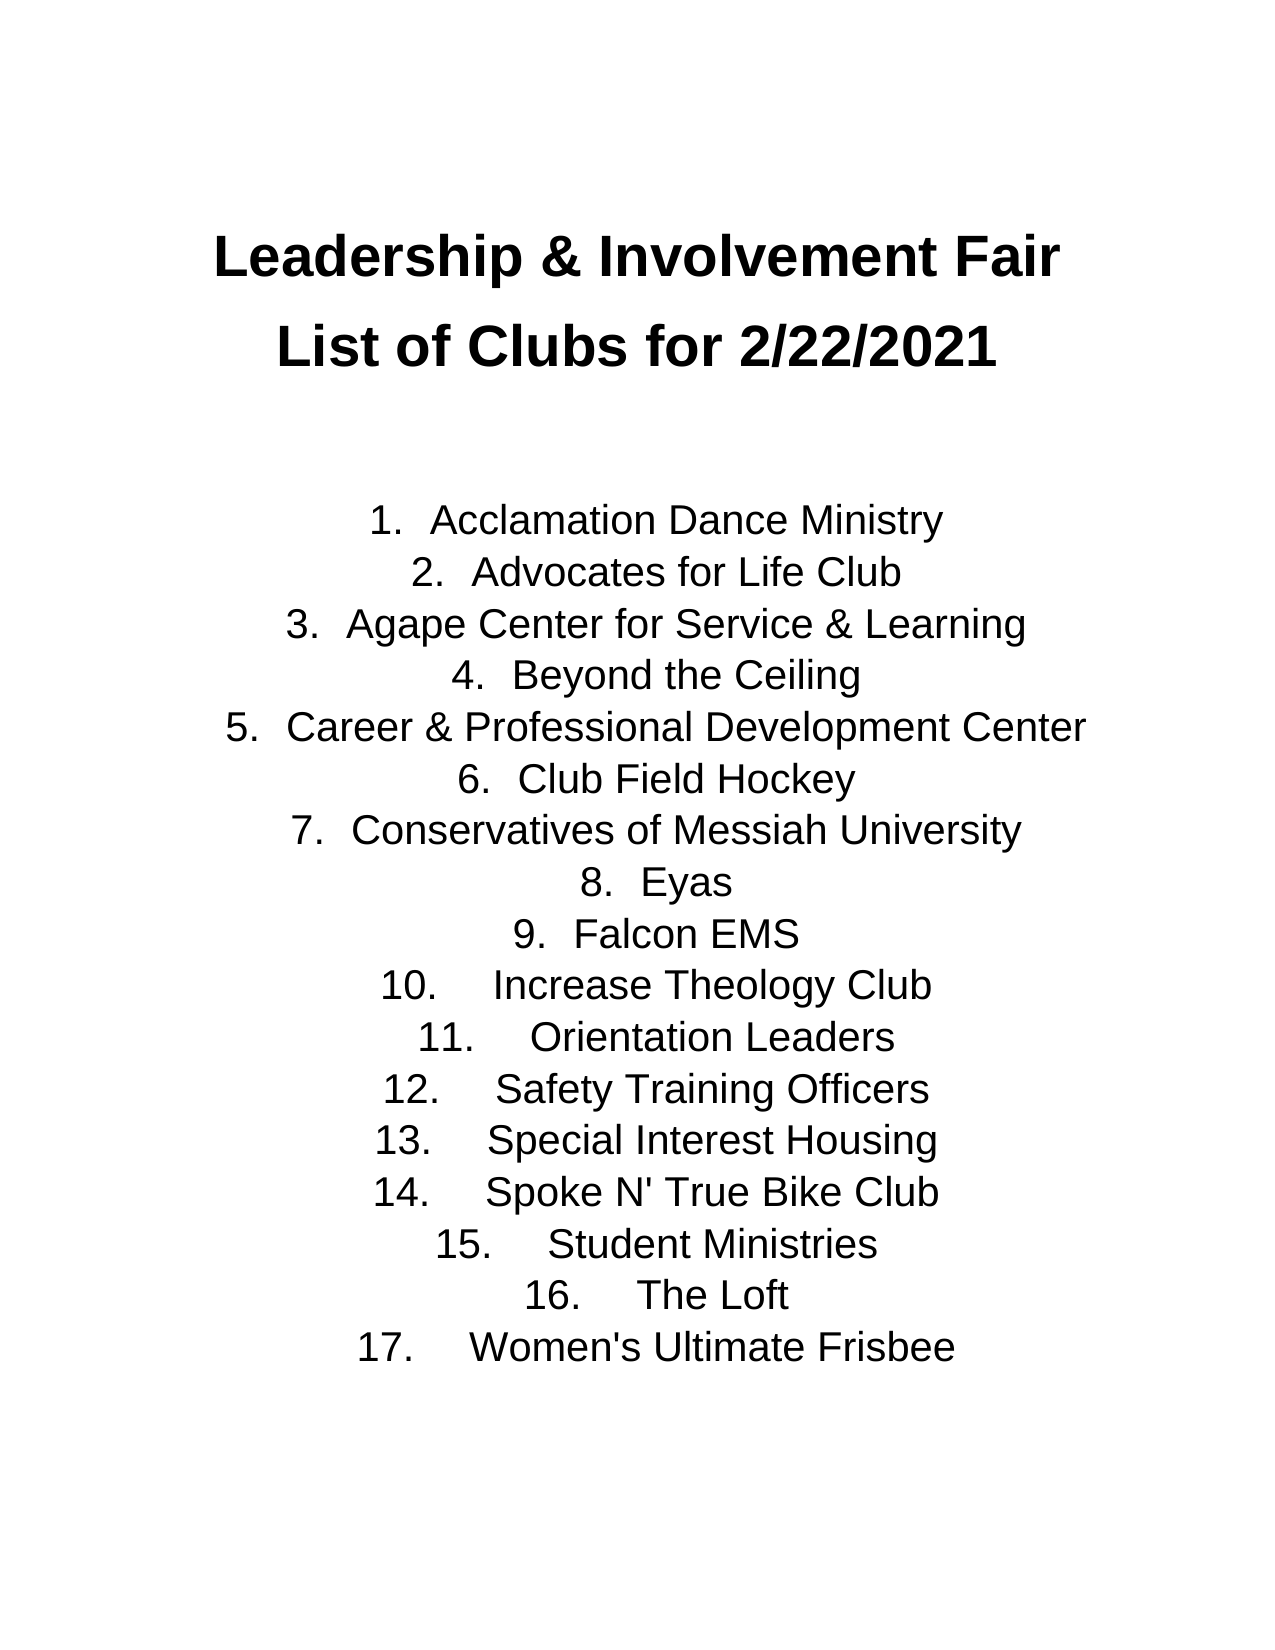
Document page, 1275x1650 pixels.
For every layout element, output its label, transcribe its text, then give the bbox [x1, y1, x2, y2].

list Special Interest Housing [112, 1116, 1200, 1164]
list Career & Professional Development Center [112, 702, 1200, 750]
list Orientation Leaders [112, 1012, 1200, 1060]
text Leadership & Involvement Fair [75, 222, 1200, 289]
list Falcon EMS [112, 909, 1200, 957]
list The Loft [112, 1271, 1200, 1319]
list Spoke N' True Bike Club [112, 1167, 1200, 1215]
list Safety Training Officers [112, 1064, 1200, 1112]
list Club Field Hockey [112, 754, 1200, 802]
list Eyas [112, 857, 1200, 905]
list Increase Theology Club [112, 961, 1200, 1009]
list Student Ministries [112, 1219, 1200, 1267]
list Beyond the Ceiling [112, 651, 1200, 699]
list Agape Center for Service & Learning [112, 599, 1200, 647]
text List of Clubs for 2/22/2021 [75, 311, 1200, 378]
list Advocates for Life Club [112, 547, 1200, 595]
list Women's Ultimate Frisbee [112, 1322, 1200, 1370]
list Acclamation Dance Ministry [112, 496, 1200, 544]
list Conservatives of Messiah University [112, 806, 1200, 854]
